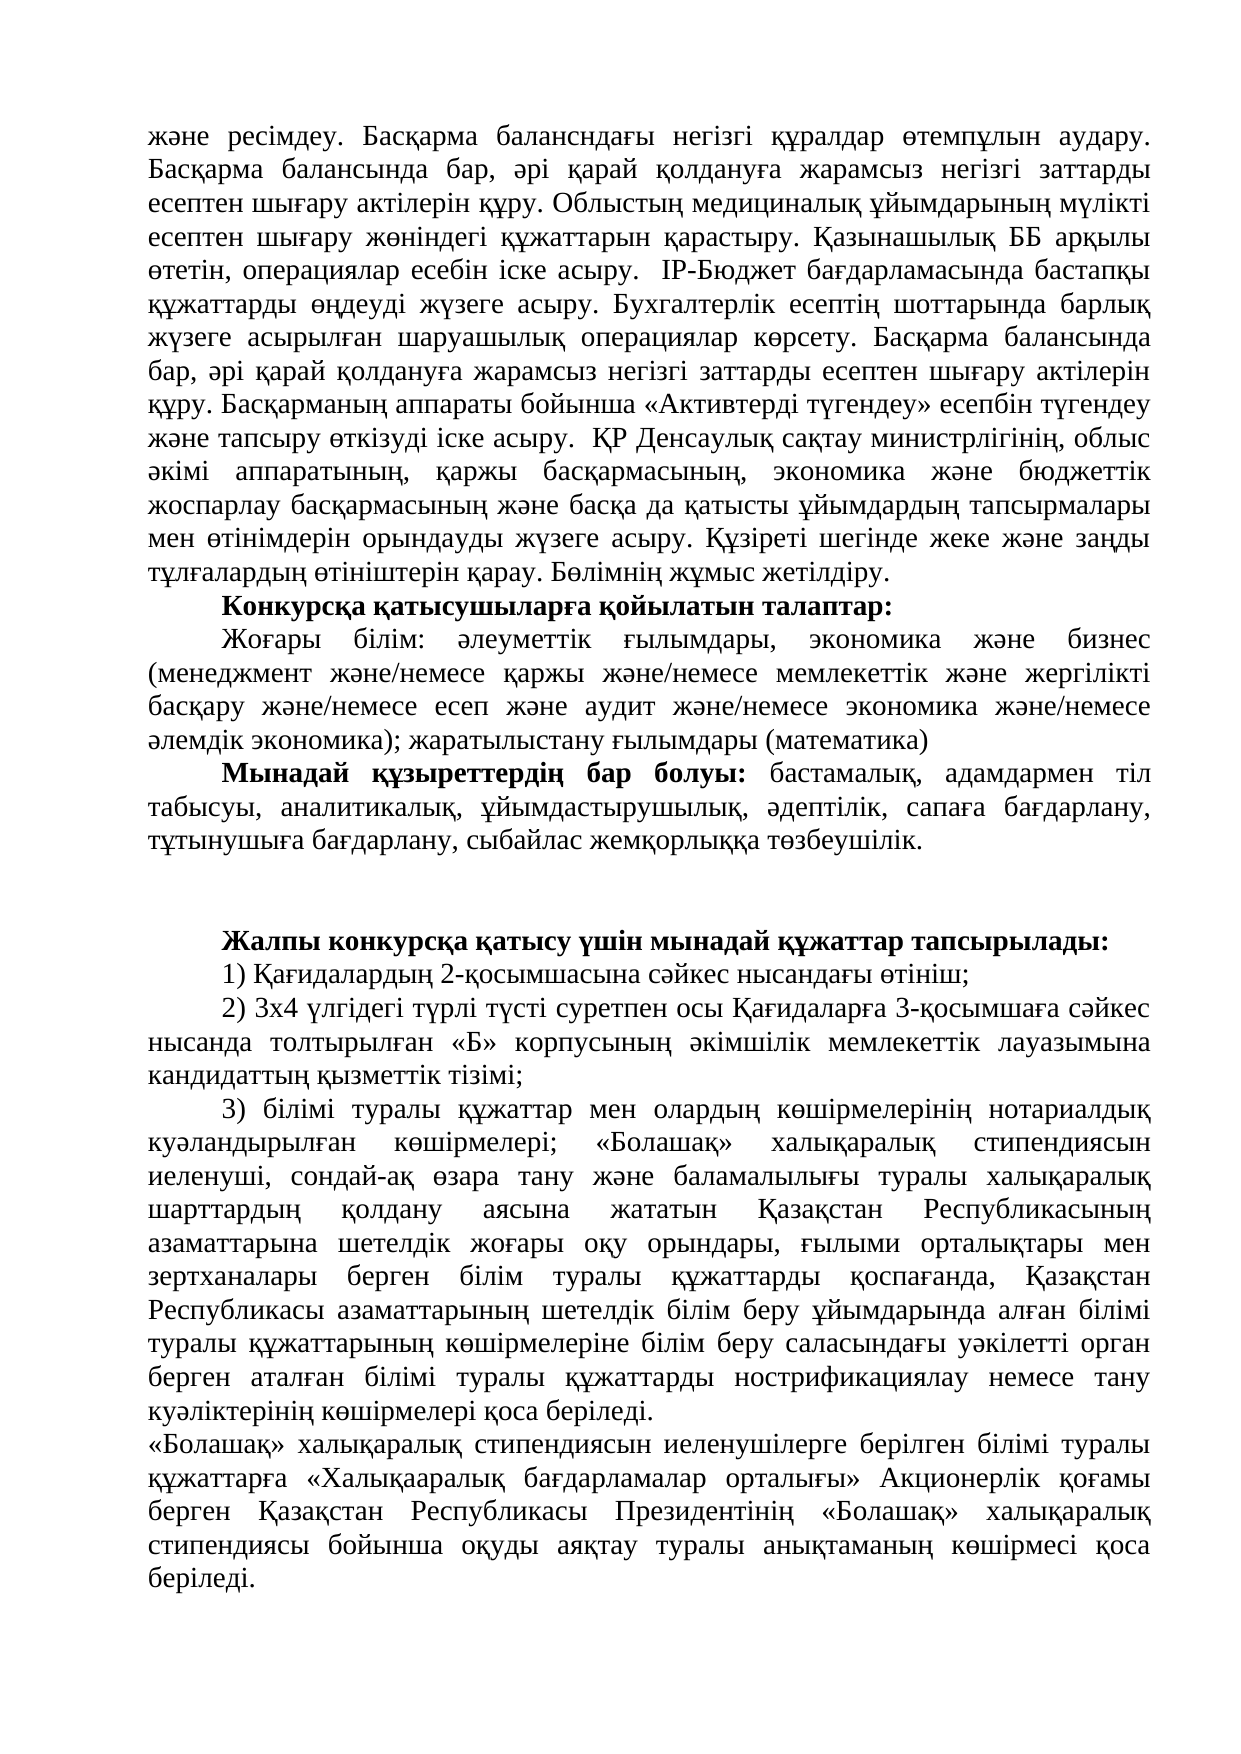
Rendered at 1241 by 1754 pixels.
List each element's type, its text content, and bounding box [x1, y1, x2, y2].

text Конкурсқа қатысушыларға қойылатын талаптар: [148, 588, 1152, 621]
text Жалпы конкурсқа қатысу үшін мынадай құжаттар тапсырылады: [148, 923, 1152, 957]
text Мынадай құзыреттердің бар болуы: бастамалық, адамдармен тіл табысуы, аналитикалық, ұйымдастырушылық, әдептілік, сапаға бағдарлану, тұтынушыға бағдарлану, сыбайлас жемқорлыққа төзбеушілік. [148, 755, 1152, 856]
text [148, 118, 1152, 588]
text 1) Қағидалардың 2-қосымшасына сәйкес нысандағы өтініш; [148, 957, 1152, 990]
text «Болашақ» халықаралық стипендиясын иеленушілерге берілген бiлiмi туралы құжаттарға «Халықааралық бағдарламалар орталығы» Акционерлік қоғамы берген Қазақстан Республикасы Президентінің «Болашақ» халықаралық стипендиясы бойынша оқуды аяқтау туралы анықтаманың көшірмесі қоса беріледі. [148, 1426, 1152, 1594]
text 3) бiлiмi туралы құжаттар мен олардың көшірмелерінің нотариалдық куәландырылған көшiрмелерi; «Болашақ» халықаралық стипендиясын иеленуші, сондай-ақ өзара тану және баламалылығы туралы халықаралық шарттардың қолдану аясына жататын Қазақстан Республикасының азаматтарына шетелдік жоғары оқу орындары, ғылыми орталықтары мен зертханалары берген білім туралы құжаттарды қоспағанда, Қазақстан Республикасы азаматтарының шетелдік білім беру ұйымдарында алған білімі туралы құжаттарының көшiрмелерiне білім беру саласындағы уәкілетті орган берген аталған бiлiмi туралы құжаттарды нострификациялау немесе тану куәліктерінің көшірмелері қоса беріледі. [148, 1091, 1152, 1426]
text 2) 3х4 үлгідегі түрлі түсті суретпен осы Қағидаларға 3-қосымшаға сәйкес нысанда толтырылған «Б» корпусының әкімшілік мемлекеттік лауазымына кандидаттың қызметтiк тiзiмі; [148, 990, 1152, 1091]
text Жоғары білім: әлеуметтік ғылымдары, экономика және бизнес (менеджмент және/немесе қаржы және/немесе мемлекеттік және жергілікті басқару және/немесе есеп және аудит және/немесе экономика және/немесе әлемдік экономика); жаратылыстану ғылымдары (математика) [148, 621, 1152, 755]
